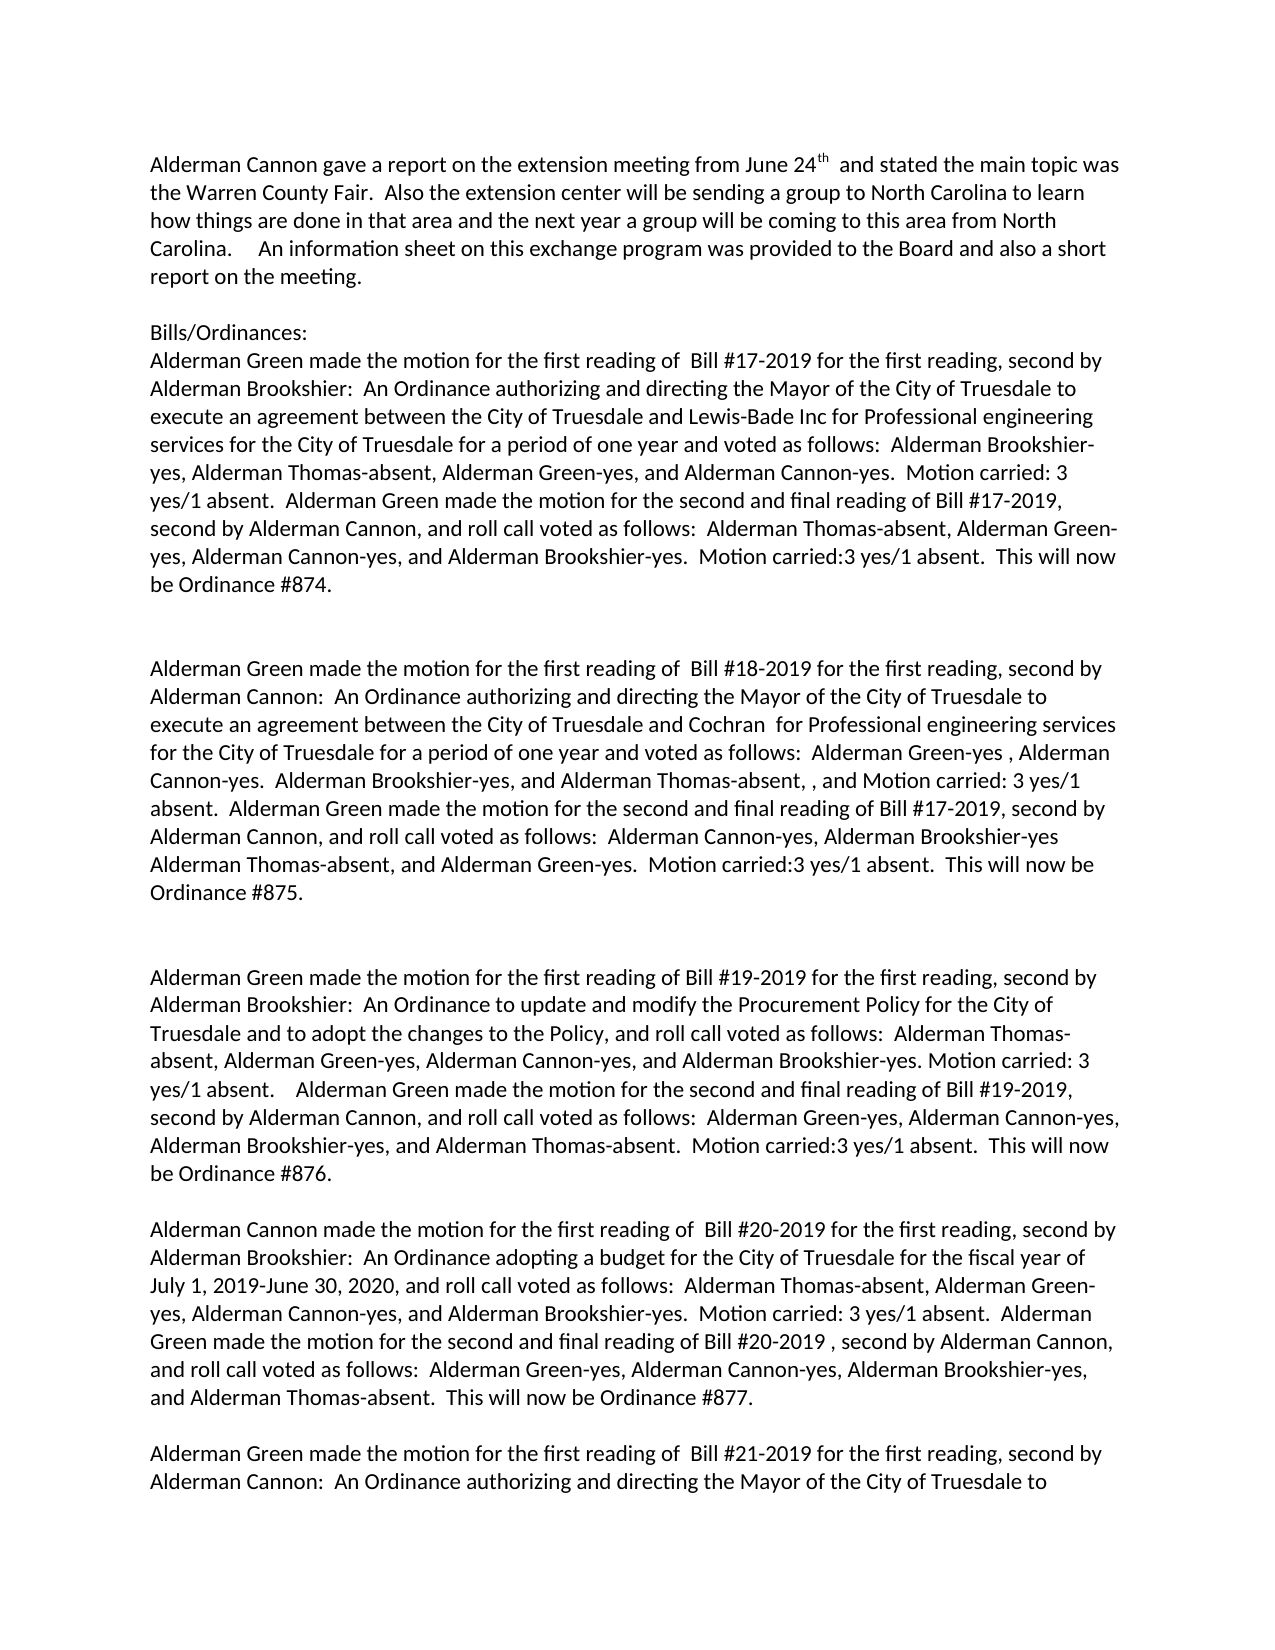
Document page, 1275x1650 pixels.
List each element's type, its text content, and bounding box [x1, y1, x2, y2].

text Alderman Cannon made the motion for the first reading of Bill #20-2019 for the first reading, second by Alderman Brookshier: An Ordinance adopting a budget for the City of Truesdale for the fiscal year of July 1, 2019-June 30, 2020, and roll call voted as follows: Alderman Thomas-absent, Alderman Green-yes, Alderman Cannon-yes, and Alderman Brookshier-yes. Motion carried: 3 yes/1 absent. Alderman Green made the motion for the second and final reading of Bill #20-2019 , second by Alderman Cannon, and roll call voted as follows: Alderman Green-yes, Alderman Cannon-yes, Alderman Brookshier-yes, and Alderman Thomas-absent. This will now be Ordinance #877. [150, 1215, 1125, 1411]
text Bills/Ordinances: [150, 318, 1125, 346]
text Alderman Cannon gave a report on the extension meeting from June 24th and stated the main topic was the Warren County Fair. Also the extension center will be sending a group to North Carolina to learn how things are done in that area and the next year a group will be coming to this area from North Carolina. An information sheet on this exchange program was provided to the Board and also a short report on the meeting. [150, 150, 1125, 290]
text Alderman Green made the motion for the first reading of Bill #17-2019 for the first reading, second by Alderman Brookshier: An Ordinance authorizing and directing the Mayor of the City of Truesdale to execute an agreement between the City of Truesdale and Lewis-Bade Inc for Professional engineering services for the City of Truesdale for a period of one year and voted as follows: Alderman Brookshier-yes, Alderman Thomas-absent, Alderman Green-yes, and Alderman Cannon-yes. Motion carried: 3 yes/1 absent. Alderman Green made the motion for the second and final reading of Bill #17-2019, second by Alderman Cannon, and roll call voted as follows: Alderman Thomas-absent, Alderman Green-yes, Alderman Cannon-yes, and Alderman Brookshier-yes. Motion carried:3 yes/1 absent. This will now be Ordinance #874. [150, 346, 1125, 598]
text Alderman Green made the motion for the first reading of Bill #19-2019 for the first reading, second by Alderman Brookshier: An Ordinance to update and modify the Procurement Policy for the City of Truesdale and to adopt the changes to the Policy, and roll call voted as follows: Alderman Thomas-absent, Alderman Green-yes, Alderman Cannon-yes, and Alderman Brookshier-yes. Motion carried: 3 yes/1 absent. Alderman Green made the motion for the second and final reading of Bill #19-2019, second by Alderman Cannon, and roll call voted as follows: Alderman Green-yes, Alderman Cannon-yes, Alderman Brookshier-yes, and Alderman Thomas-absent. Motion carried:3 yes/1 absent. This will now be Ordinance #876. [150, 963, 1125, 1187]
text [150, 1439, 1125, 1495]
text Alderman Green made the motion for the first reading of Bill #18-2019 for the first reading, second by Alderman Cannon: An Ordinance authorizing and directing the Mayor of the City of Truesdale to execute an agreement between the City of Truesdale and Cochran for Professional engineering services for the City of Truesdale for a period of one year and voted as follows: Alderman Green-yes , Alderman Cannon-yes. Alderman Brookshier-yes, and Alderman Thomas-absent, , and Motion carried: 3 yes/1 absent. Alderman Green made the motion for the second and final reading of Bill #17-2019, second by Alderman Cannon, and roll call voted as follows: Alderman Cannon-yes, Alderman Brookshier-yes Alderman Thomas-absent, and Alderman Green-yes. Motion carried:3 yes/1 absent. This will now be Ordinance #875. [150, 654, 1125, 907]
